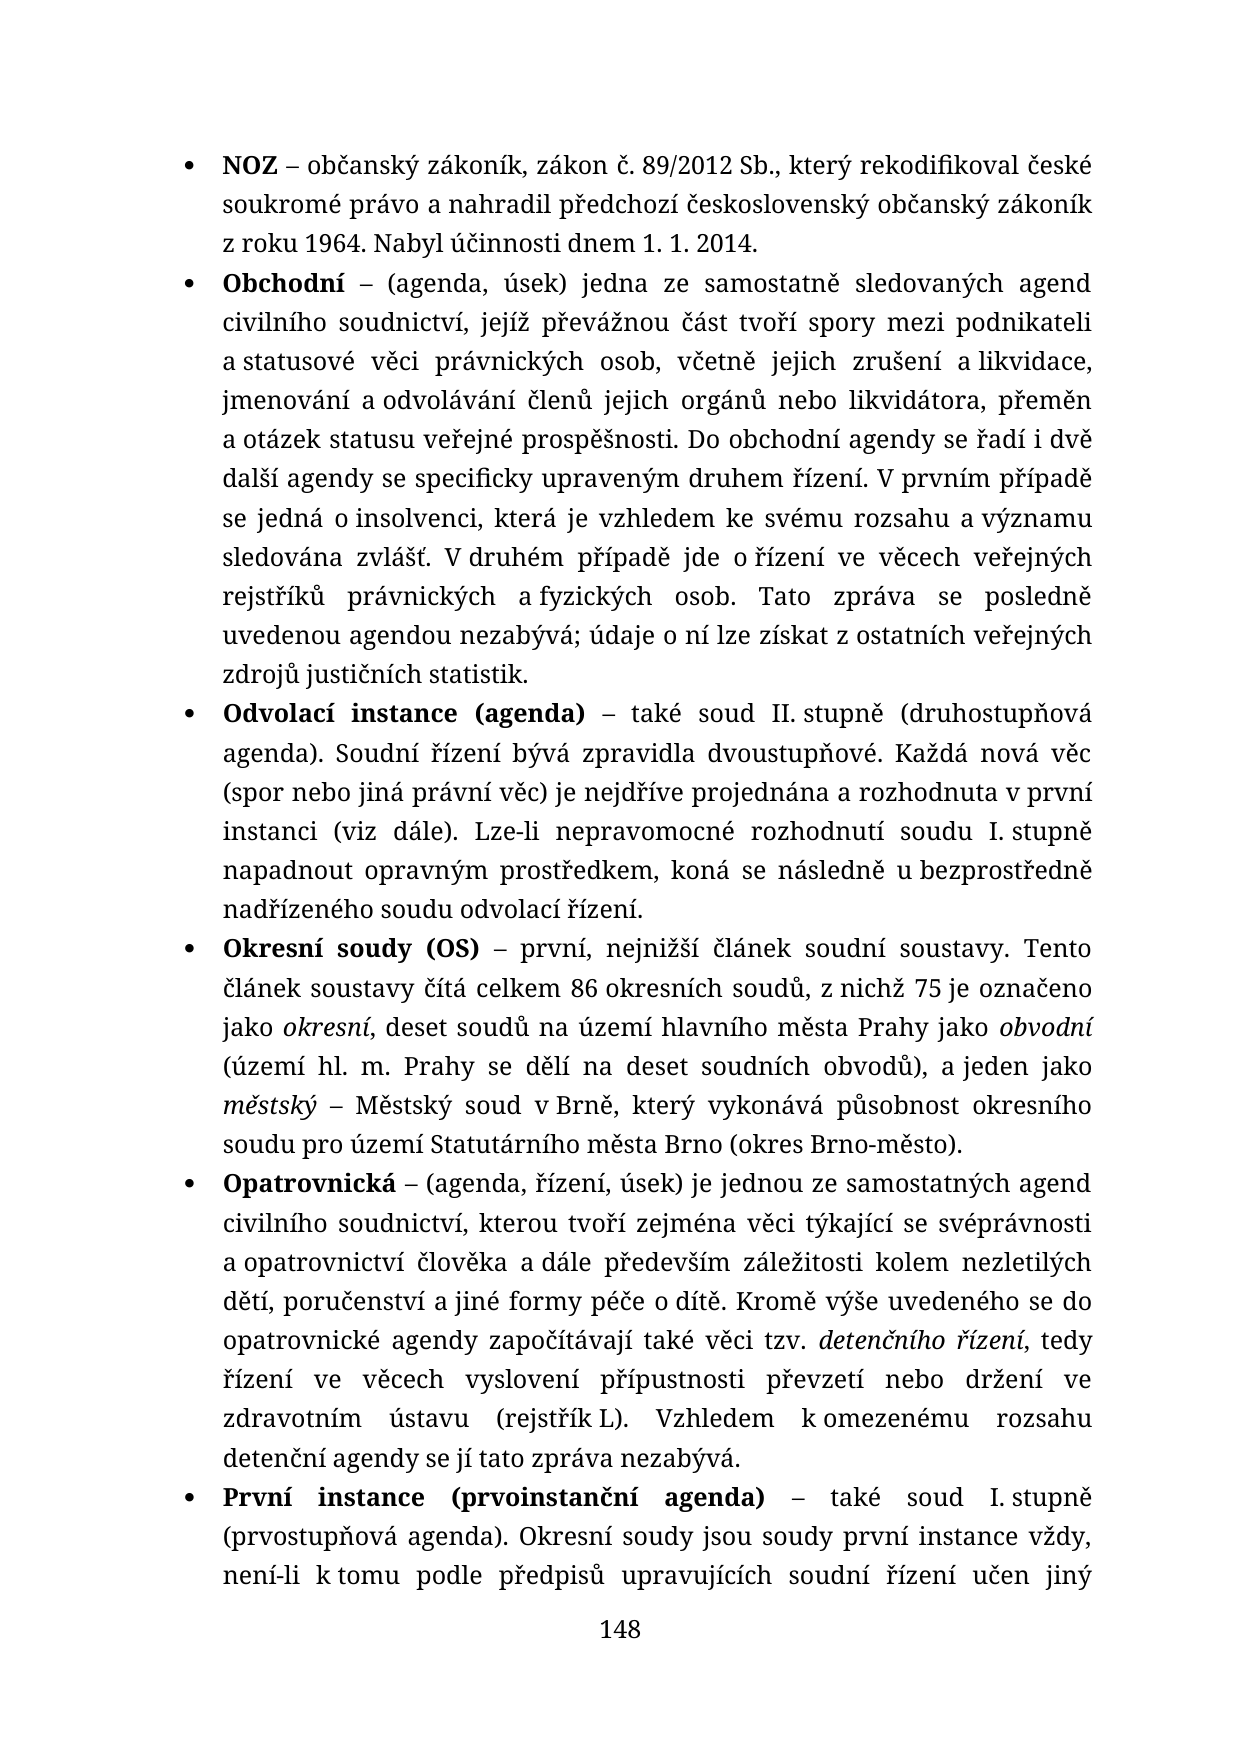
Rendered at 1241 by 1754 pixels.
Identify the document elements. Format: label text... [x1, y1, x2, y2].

list Okresní soudy (OS) – první, nejnižší článek soudní soustavy. Tento článek soustavy čítá celkem 86 okresních soudů, z nichž 75 je označeno jako okresní, deset soudů na území hlavního města Prahy jako obvodní (území hl. m. Prahy se dělí na deset soudních obvodů), a jeden jako městský – Městský soud v Brně, který vykonává působnost okresního soudu pro území Statutárního města Brno (okres Brno-město). [185, 931, 1092, 1161]
list NOZ – občanský zákoník, zákon č. 89/2012 Sb., který rekodifikoval české soukromé právo a nahradil předchozí československý občanský zákoník z roku 1964. Nabyl účinnosti dnem 1. 1. 2014. [185, 148, 1092, 260]
list Odvolací instance (agenda) – také soud II. stupně (druhostupňová agenda). Soudní řízení bývá zpravidla dvoustupňové. Každá nová věc (spor nebo jiná právní věc) je nejdříve projednána a rozhodnuta v první instanci (viz dále). Lze-li nepravomocné rozhodnutí soudu I. stupně napadnout opravným prostředkem, koná se následně u bezprostředně nadřízeného soudu odvolací řízení. [185, 696, 1092, 926]
list Obchodní – (agenda, úsek) jedna ze samostatně sledovaných agend civilního soudnictví, jejíž převážnou část tvoří spory mezi podnikateli a statusové věci právnických osob, včetně jejich zrušení a likvidace, jmenování a odvolávání členů jejich orgánů nebo likvidátora, přeměn a otázek statusu veřejné prospěšnosti. Do obchodní agendy se řadí i dvě další agendy se specificky upraveným druhem řízení. V prvním případě se jedná o insolvenci, která je vzhledem ke svému rozsahu a významu sledována zvlášť. V druhém případě jde o řízení ve věcech veřejných rejstříků právnických a fyzických osob. Tato zpráva se posledně uvedenou agendou nezabývá; údaje o ní lze získat z ostatních veřejných zdrojů justičních statistik. [185, 265, 1092, 691]
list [185, 1479, 1092, 1592]
list Opatrovnická – (agenda, řízení, úsek) je jednou ze samostatných agend civilního soudnictví, kterou tvoří zejména věci týkající se svéprávnosti a opatrovnictví člověka a dále především záležitosti kolem nezletilých dětí, poručenství a jiné formy péče o dítě. Kromě výše uvedeného se do opatrovnické agendy započítávají také věci tzv. detenčního řízení, tedy řízení ve věcech vyslovení přípustnosti převzetí nebo držení ve zdravotním ústavu (rejstřík L). Vzhledem k omezenému rozsahu detenční agendy se jí tato zpráva nezabývá. [185, 1166, 1092, 1474]
